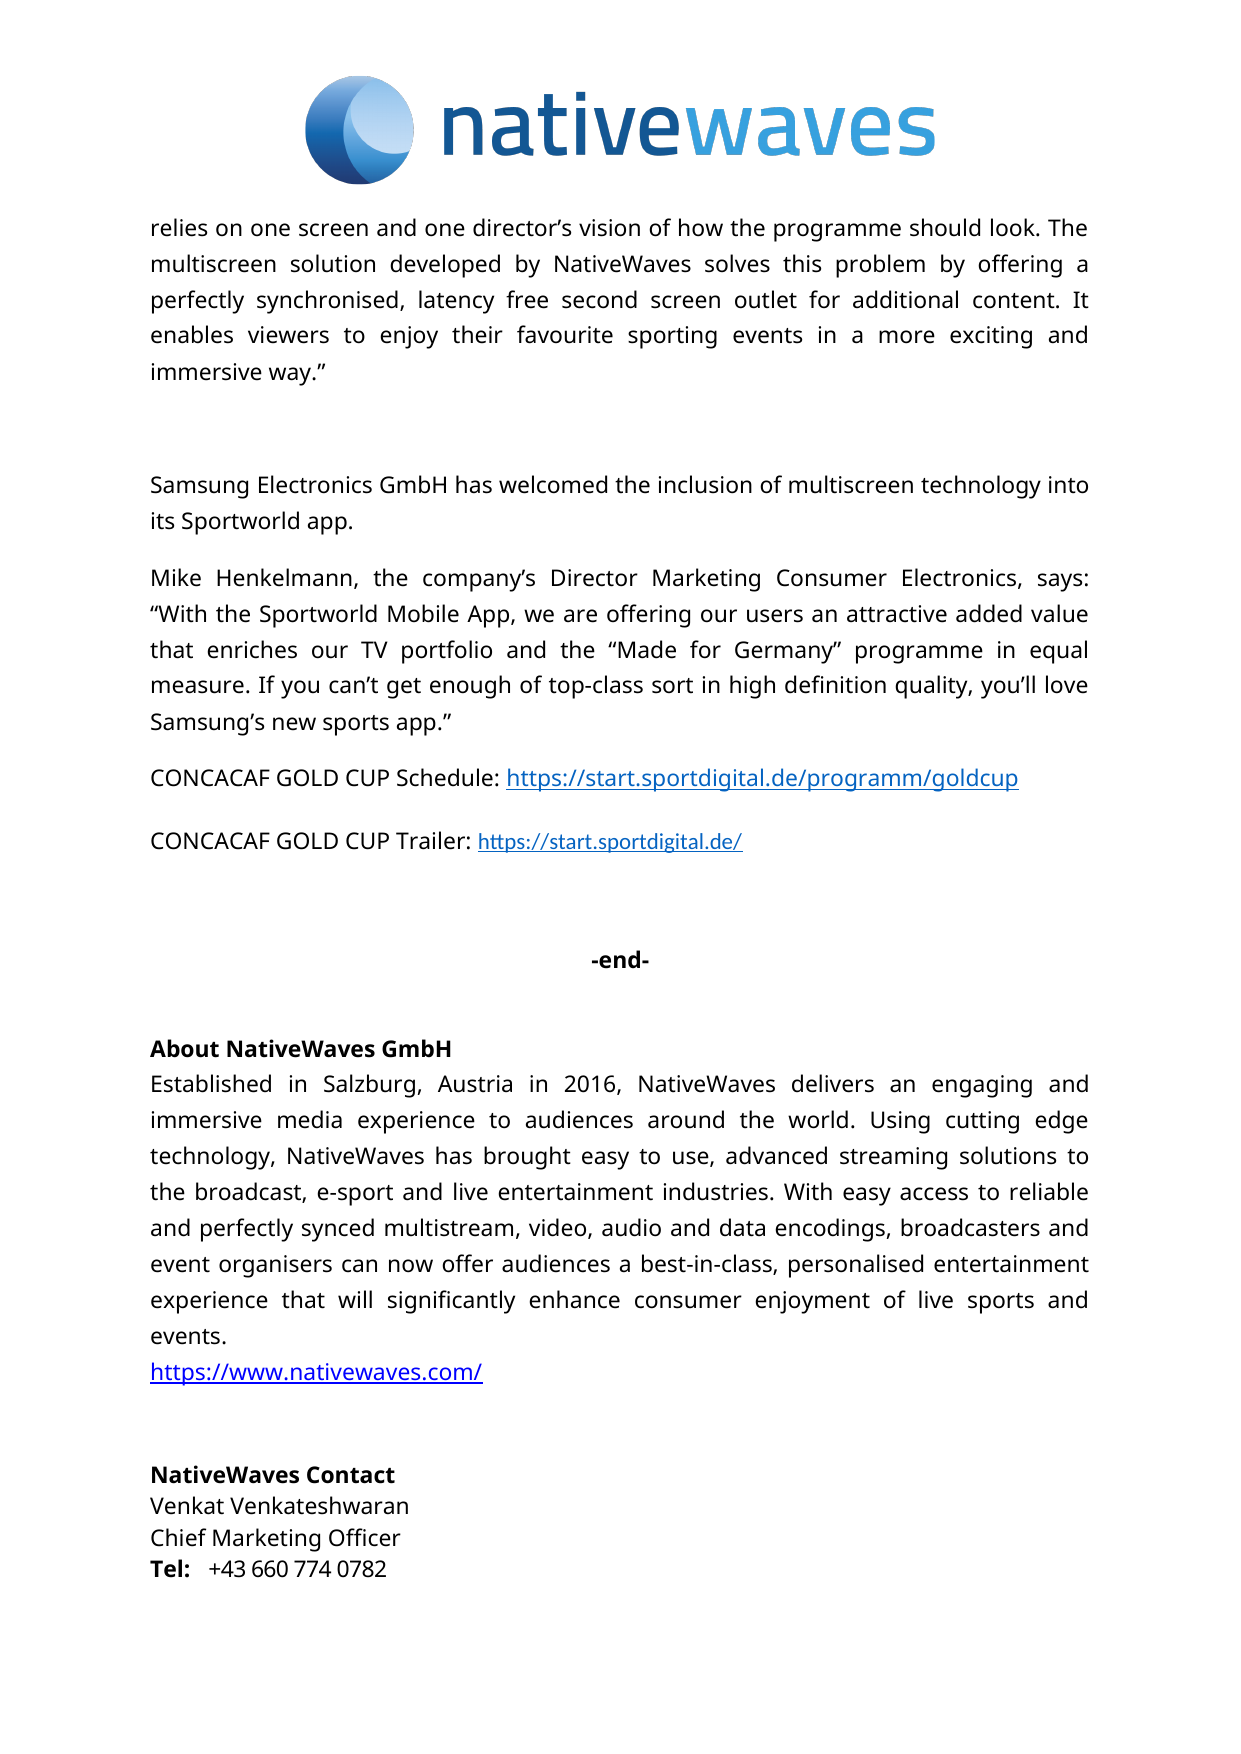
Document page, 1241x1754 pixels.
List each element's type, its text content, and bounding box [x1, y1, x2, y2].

text Mike Henkelmann, the company’s Director Marketing Consumer Electronics, says: “With the Sportworld Mobile App, we are offering our users an attractive added value that enriches our TV portfolio and the “Made for Germany” programme in equal measure. If you can’t get enough of top-class sort in high definition quality, you’ll love Samsung’s new sports app.” [150, 562, 1090, 737]
text https://www.nativewaves.com/ [150, 1356, 1090, 1387]
text Chief Marketing Officer [150, 1522, 1090, 1553]
text CONCACAF GOLD CUP Trailer: https://start.sportdigital.de/ [150, 825, 1090, 856]
text Venkat Venkateshwaran [150, 1490, 1090, 1522]
text Established in Salzburg, Austria in 2016, NativeWaves delivers an engaging and immersive media experience to audiences around the world. Using cutting edge technology, NativeWaves has brought easy to use, advanced streaming solutions to the broadcast, e-sport and live entertainment industries. With easy access to reliable and perfectly synced multistream, video, audio and data encodings, broadcasters and event organisers can now offer audiences a best-in-class, personalised entertainment experience that will significantly enhance consumer enjoyment of live sports and events. [150, 1068, 1090, 1351]
text CONCACAF GOLD CUP Schedule: https://start.sportdigital.de/programm/goldcup [150, 762, 1090, 793]
text -end- [150, 944, 1090, 975]
text Samsung Electronics GmbH has welcomed the inclusion of multiscreen technology into its Sportworld app. [150, 469, 1090, 536]
text NativeWaves Contact [150, 1459, 1090, 1490]
text Tel: +43 660 774 0782 [150, 1553, 1090, 1584]
text About NativeWaves GmbH [150, 1032, 1090, 1064]
picture [303, 73, 937, 187]
